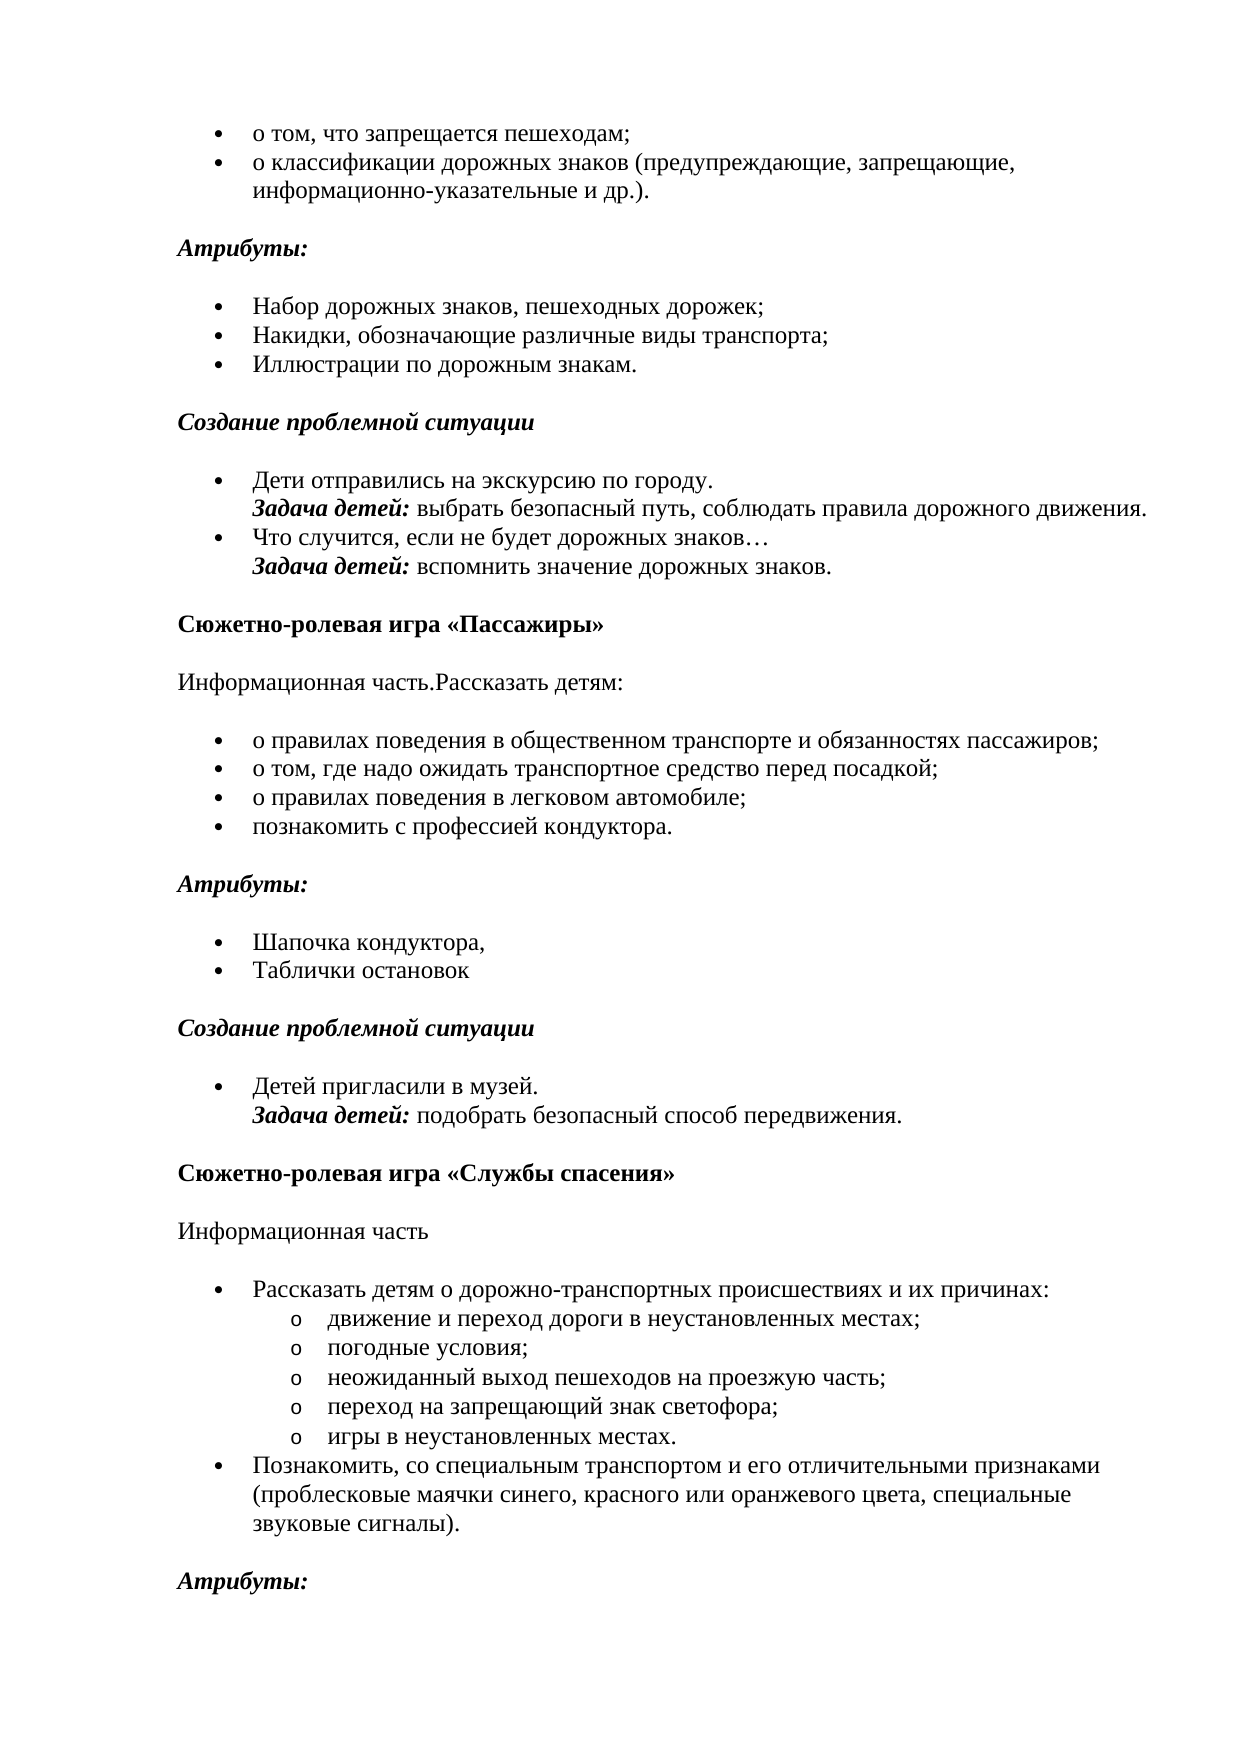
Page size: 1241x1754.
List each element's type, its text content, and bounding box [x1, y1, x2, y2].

text Информационная часть.Рассказать детям: [177, 667, 1152, 696]
list о правилах поведения в легковом автомобиле; [215, 782, 1152, 811]
list Набор дорожных знаков, пешеходных дорожек; [215, 291, 1152, 320]
list Накидки, обозначающие различные виды транспорта; [215, 320, 1152, 349]
list переход на запрещающий знак светофора; [290, 1391, 1152, 1421]
list Шапочка кондуктора, [215, 927, 1152, 956]
list о том, где надо ожидать транспортное средство перед посадкой; [215, 753, 1152, 782]
text Создание проблемной ситуации [177, 1013, 1152, 1042]
list о классификации дорожных знаков (предупреждающие, запрещающие, информационно-указательные и др.). [215, 147, 1152, 204]
text Сюжетно-ролевая игра «Пассажиры» [177, 609, 1152, 638]
text Атрибуты: [177, 233, 1152, 262]
list Что случится, если не будет дорожных знаков… Задача детей: вспомнить значение дорожных знаков. [215, 522, 1152, 580]
list движение и переход дороги в неустановленных местах; [290, 1303, 1152, 1332]
list Дети отправились на экскурсию по городу. Задача детей: выбрать безопасный путь, соблюдать правила дорожного движения. [215, 465, 1152, 522]
text Создание проблемной ситуации [177, 407, 1152, 436]
list познакомить с профессией кондуктора. [215, 811, 1152, 840]
list о правилах поведения в общественном транспорте и обязанностях пассажиров; [215, 725, 1152, 753]
list игры в неустановленных местах. [290, 1421, 1152, 1451]
list о том, что запрещается пешеходам; [215, 118, 1152, 147]
list погодные условия; [290, 1332, 1152, 1362]
list неожиданный выход пешеходов на проезжую часть; [290, 1362, 1152, 1391]
list Рассказать детям о дорожно-транспортных происшествиях и их причинах: [215, 1274, 1152, 1303]
list Детей пригласили в музей. Задача детей: подобрать безопасный способ передвижения. [215, 1071, 1152, 1129]
list Таблички остановок [215, 956, 1152, 984]
text Сюжетно-ролевая игра «Службы спасения» [177, 1158, 1152, 1187]
list Познакомить, со специальным транспортом и его отличительными признаками (проблесковые маячки синего, красного или оранжевого цвета, специальные звуковые сигналы). [215, 1451, 1152, 1537]
text Информационная часть [177, 1216, 1152, 1245]
text Атрибуты: [177, 869, 1152, 898]
list Иллюстрации по дорожным знакам. [215, 349, 1152, 378]
text Атрибуты: [177, 1566, 1152, 1595]
